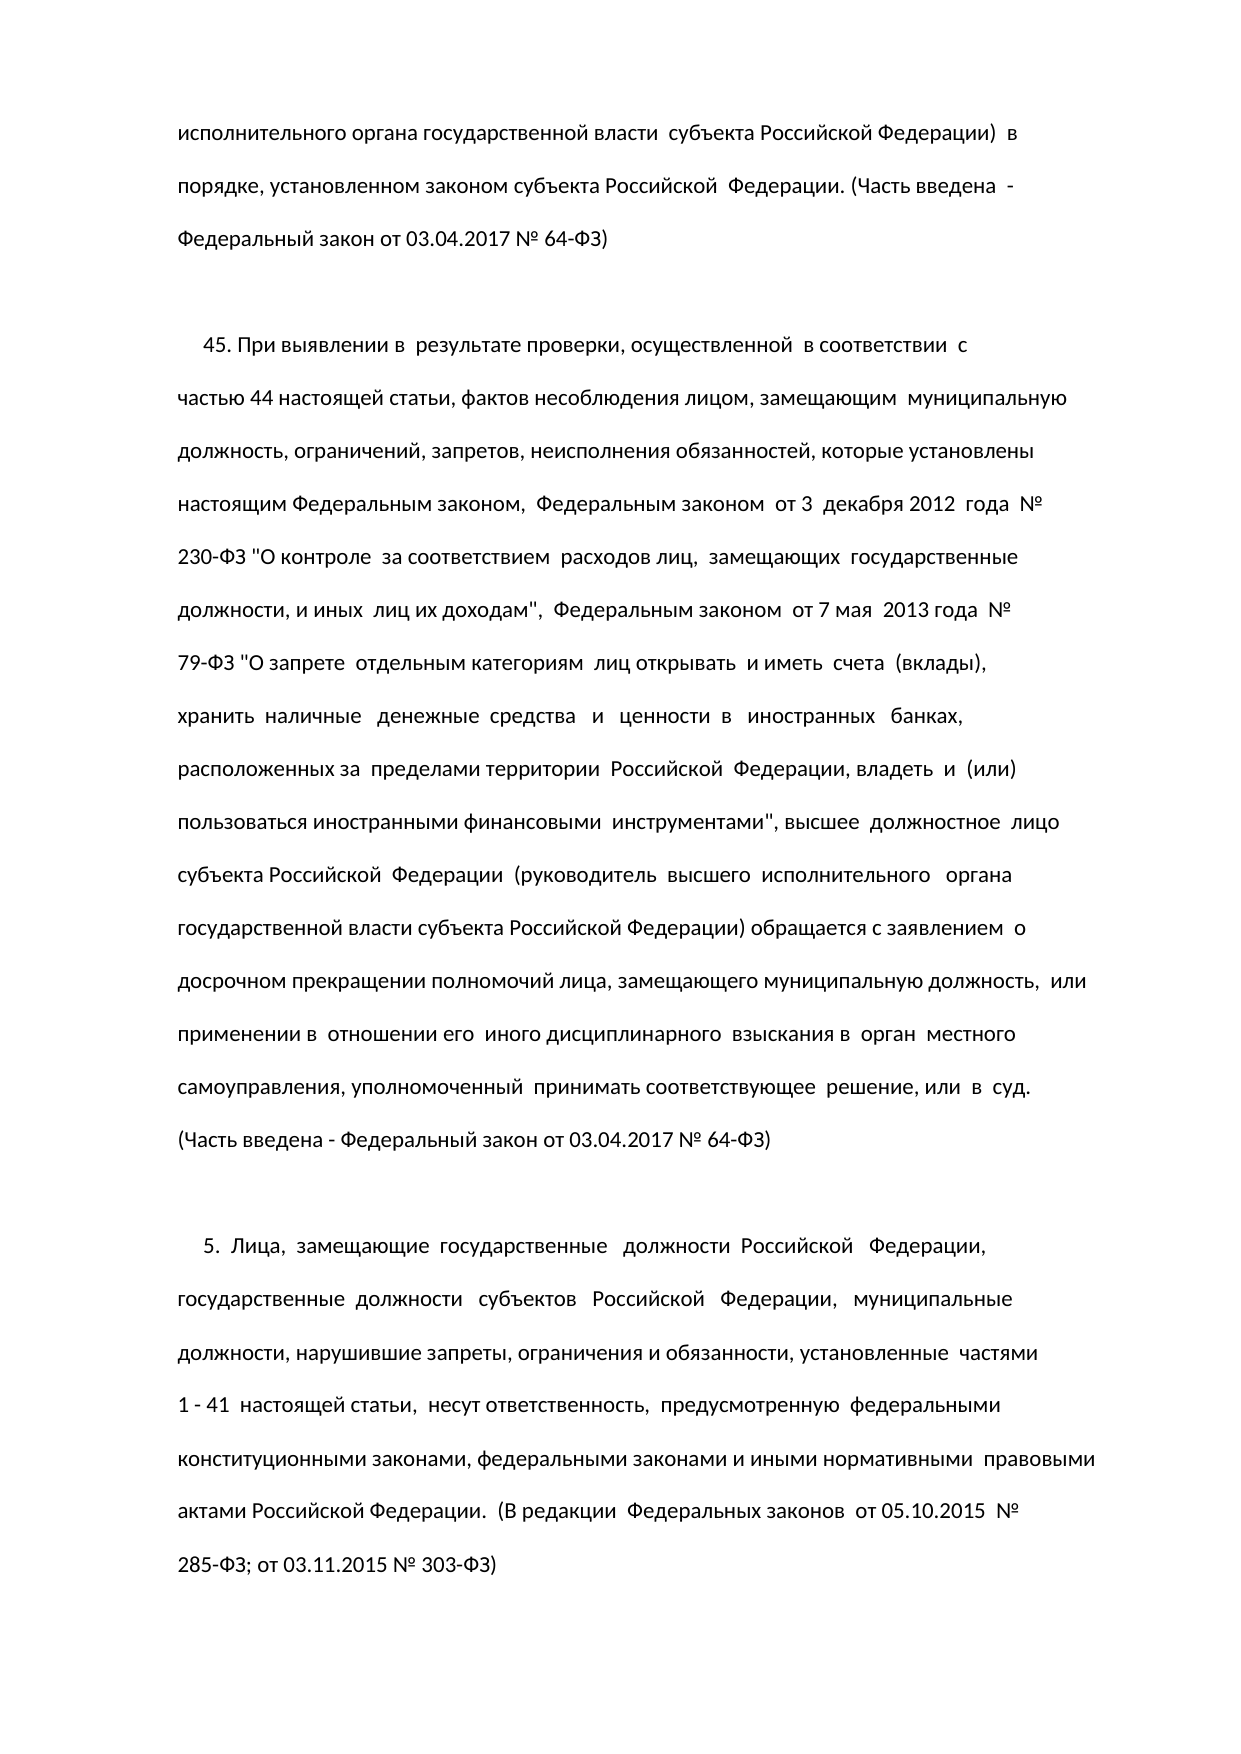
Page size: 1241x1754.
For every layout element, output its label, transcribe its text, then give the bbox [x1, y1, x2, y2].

text государственные должности субъектов Российской Федерации, муниципальные [177, 1284, 1152, 1313]
text расположенных за пределами территории Российской Федерации, владеть и (или) [177, 754, 1152, 782]
text применении в отношении его иного дисциплинарного взыскания в орган местного [177, 1019, 1152, 1047]
text актами Российской Федерации. (В редакции Федеральных законов от 05.10.2015 № [177, 1497, 1152, 1525]
text 45. При выявлении в результате проверки, осуществленной в соответствии с [177, 330, 1152, 358]
text настоящим Федеральным законом, Федеральным законом от 3 декабря 2012 года № [177, 489, 1152, 517]
text частью 44 настоящей статьи, фактов несоблюдения лицом, замещающим муниципальную [177, 383, 1152, 411]
text государственной власти субъекта Российской Федерации) обращается с заявлением о [177, 913, 1152, 941]
text самоуправления, уполномоченный принимать соответствующее решение, или в суд. [177, 1072, 1152, 1101]
text должность, ограничений, запретов, неисполнения обязанностей, которые установлены [177, 436, 1152, 464]
text (Часть введена - Федеральный закон от 03.04.2017 № 64-ФЗ) [177, 1126, 1152, 1153]
text досрочном прекращении полномочий лица, замещающего муниципальную должность, или [177, 966, 1152, 994]
text пользоваться иностранными финансовыми инструментами", высшее должностное лицо [177, 807, 1152, 835]
text хранить наличные денежные средства и ценности в иностранных банках, [177, 701, 1152, 729]
text 285-ФЗ; от 03.11.2015 № 303-ФЗ) [177, 1550, 1152, 1578]
text 79-ФЗ "О запрете отдельным категориям лиц открывать и иметь счета (вклады), [177, 648, 1152, 676]
text должности, и иных лиц их доходам", Федеральным законом от 7 мая 2013 года № [177, 595, 1152, 623]
text 230-ФЗ "О контроле за соответствием расходов лиц, замещающих государственные [177, 542, 1152, 570]
text конституционными законами, федеральными законами и иными нормативными правовыми [177, 1444, 1152, 1472]
text должности, нарушившие запреты, ограничения и обязанности, установленные частями [177, 1338, 1152, 1366]
text Федеральный закон от 03.04.2017 № 64-ФЗ) [177, 224, 1152, 252]
text 5. Лица, замещающие государственные должности Российской Федерации, [177, 1232, 1152, 1259]
text исполнительного органа государственной власти субъекта Российской Федерации) в [177, 118, 1152, 146]
text 1 - 41 настоящей статьи, несут ответственность, предусмотренную федеральными [177, 1391, 1152, 1419]
text субъекта Российской Федерации (руководитель высшего исполнительного органа [177, 860, 1152, 888]
text порядке, установленном законом субъекта Российской Федерации. (Часть введена - [177, 171, 1152, 199]
